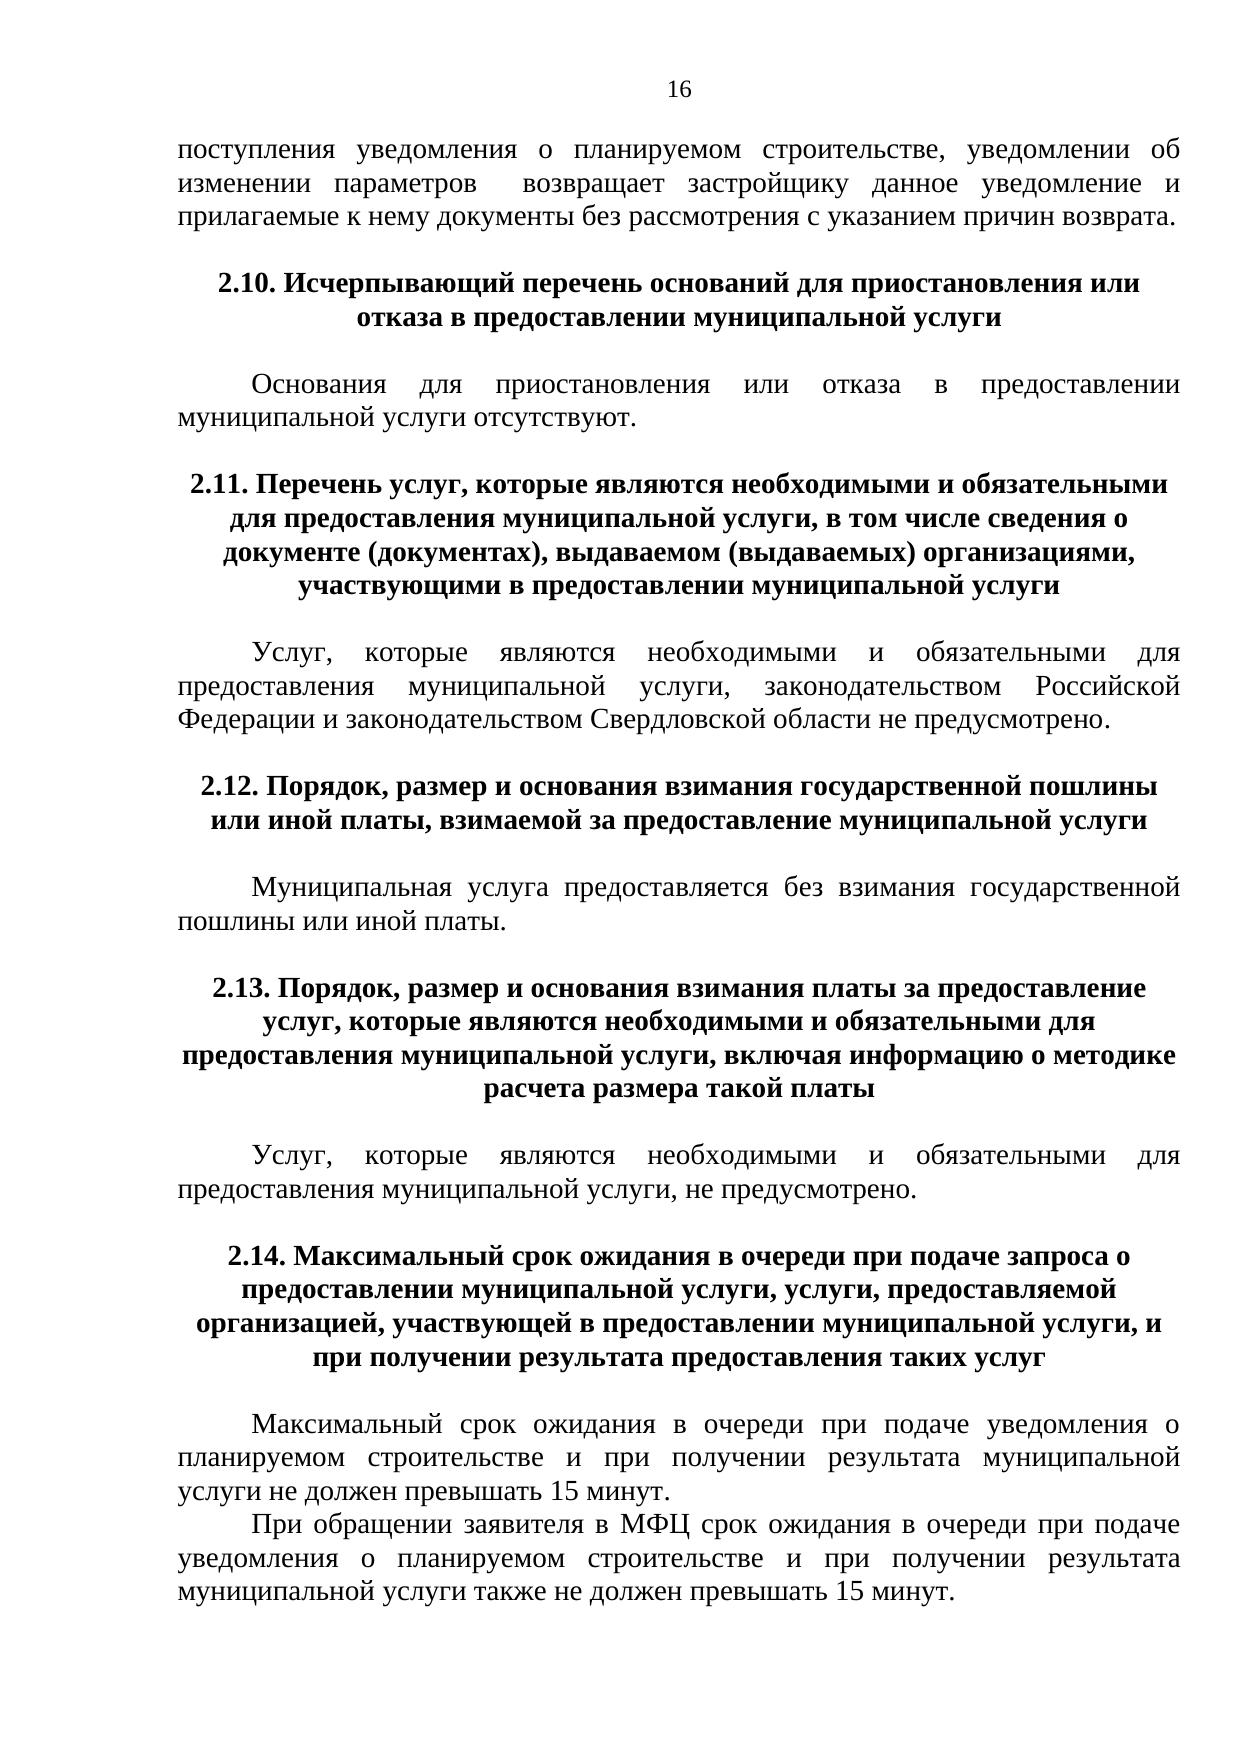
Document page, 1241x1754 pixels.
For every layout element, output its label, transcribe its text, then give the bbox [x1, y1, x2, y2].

text 2.14. Максимальный срок ожидания в очереди при подаче запроса о предоставлении муниципальной услуги, услуги, предоставляемой организацией, участвующей в предоставлении муниципальной услуги, и при получении результата предоставления таких услуг [177, 1238, 1181, 1372]
text Максимальный срок ожидания в очереди при подаче уведомления о планируемом строительстве и при получении результата муниципальной услуги не должен превышать 15 минут. [177, 1406, 1181, 1506]
text 2.11. Перечень услуг, которые являются необходимыми и обязательными для предоставления муниципальной услуги, в том числе сведения о документе (документах), выдаваемом (выдаваемых) организациями, участвующими в предоставлении муниципальной услуги [177, 467, 1181, 601]
text или иной платы, взимаемой за предоставление муниципальной услуги [177, 802, 1181, 836]
text Муниципальная услуга предоставляется без взимания государственной пошлины или иной платы. [177, 869, 1181, 936]
text Услуг, которые являются необходимыми и обязательными для предоставления муниципальной услуги, не предусмотрено. [177, 1137, 1181, 1204]
text 2.10. Исчерпывающий перечень оснований для приостановления или отказа в предоставлении муниципальной услуги [177, 265, 1181, 332]
text Основания для приостановления или отказа в предоставлении муниципальной услуги отсутствуют. [177, 366, 1181, 433]
text 2.13. Порядок, размер и основания взимания платы за предоставление услуг, которые являются необходимыми и обязательными для предоставления муниципальной услуги, включая информацию о методике расчета размера такой платы [177, 970, 1181, 1104]
text Услуг, которые являются необходимыми и обязательными для предоставления муниципальной услуги, законодательством Российской Федерации и законодательством Свердловской области не предусмотрено. [177, 634, 1181, 735]
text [177, 131, 1181, 232]
text При обращении заявителя в МФЦ срок ожидания в очереди при подаче уведомления о планируемом строительстве и при получении результата муниципальной услуги также не должен превышать 15 минут. [177, 1506, 1181, 1607]
text 2.12. Порядок, размер и основания взимания государственной пошлины [177, 768, 1181, 802]
